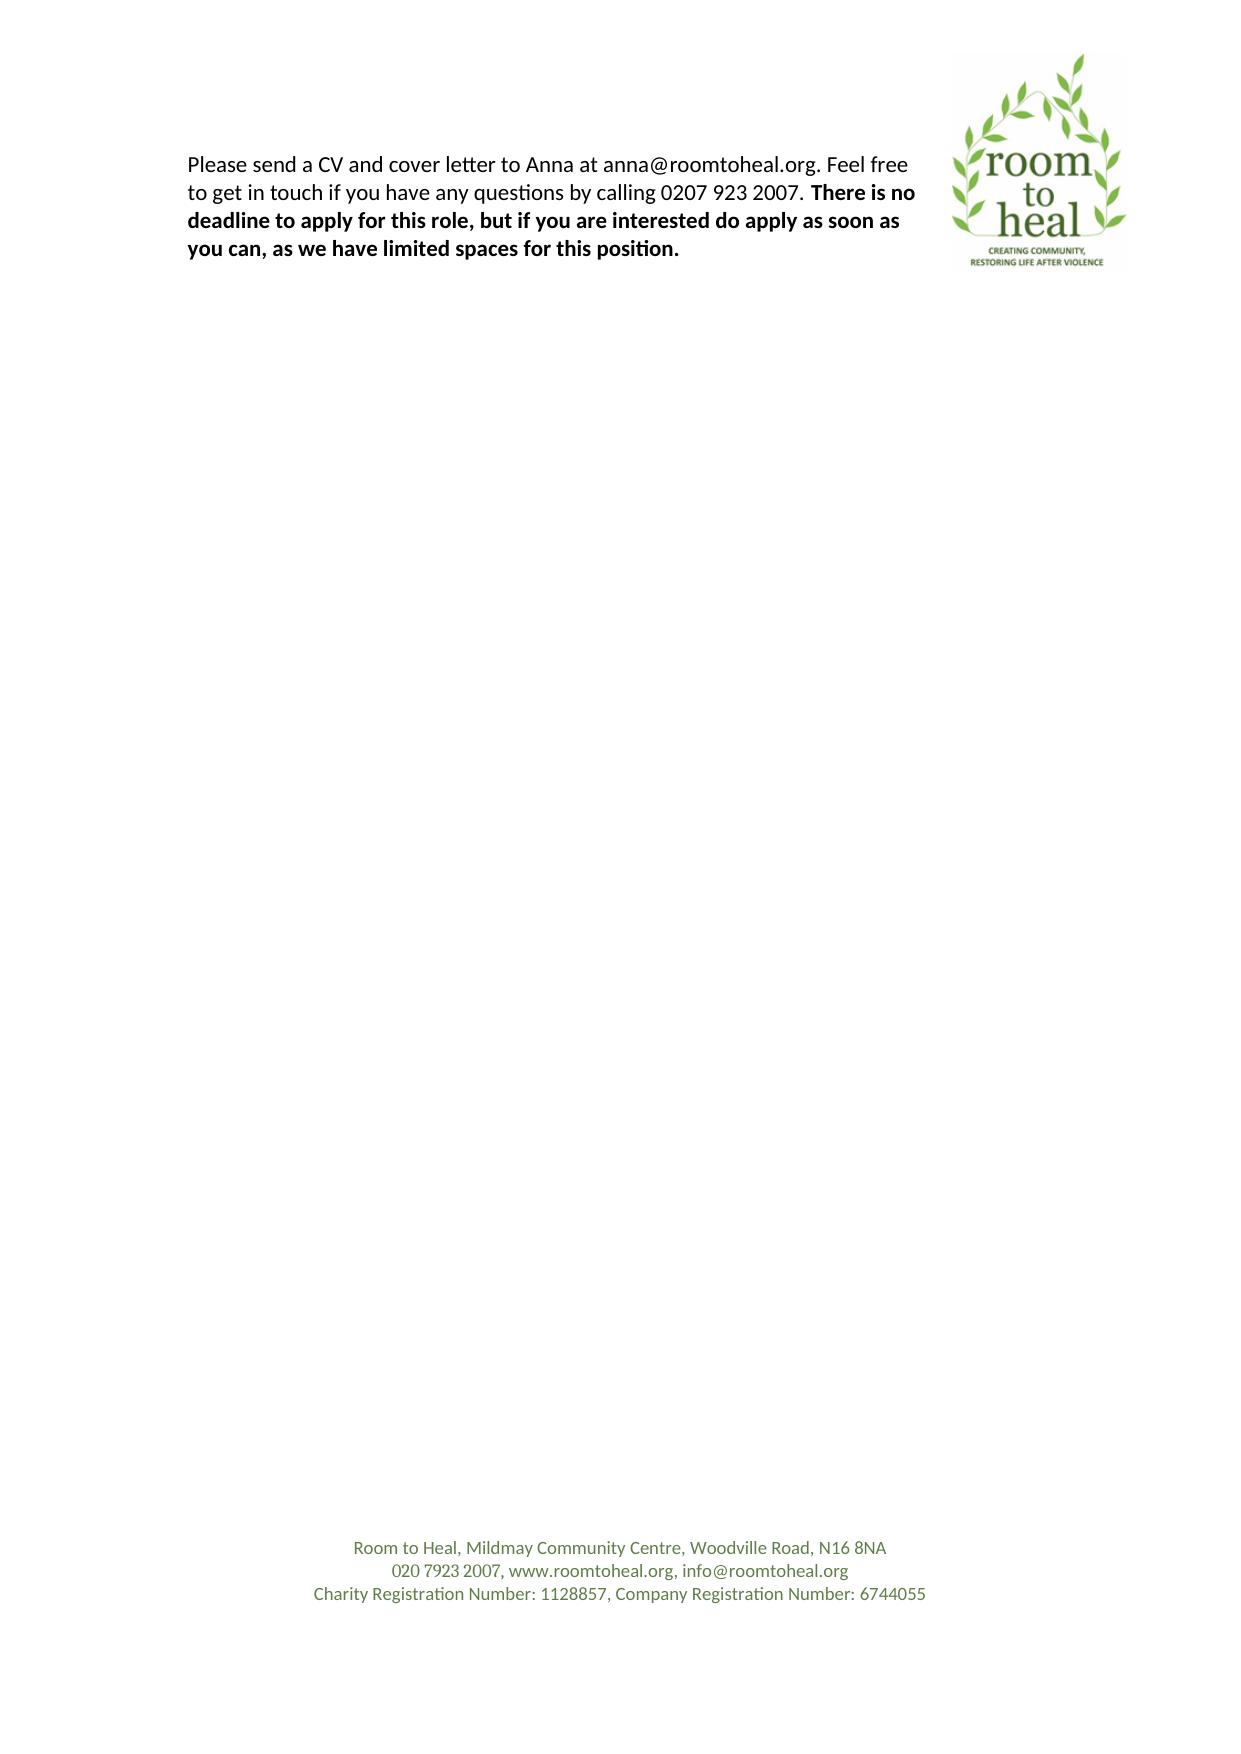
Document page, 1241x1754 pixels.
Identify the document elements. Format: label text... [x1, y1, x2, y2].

picture [951, 53, 1127, 273]
text Please send a CV and cover letter to Anna at anna@roomtoheal.org. Feel free to get in touch if you have any questions by calling 0207 923 2007. There is no deadline to apply for this role, but if you are interested do apply as soon as you can, as we have limited spaces for this position. [187, 150, 1053, 262]
